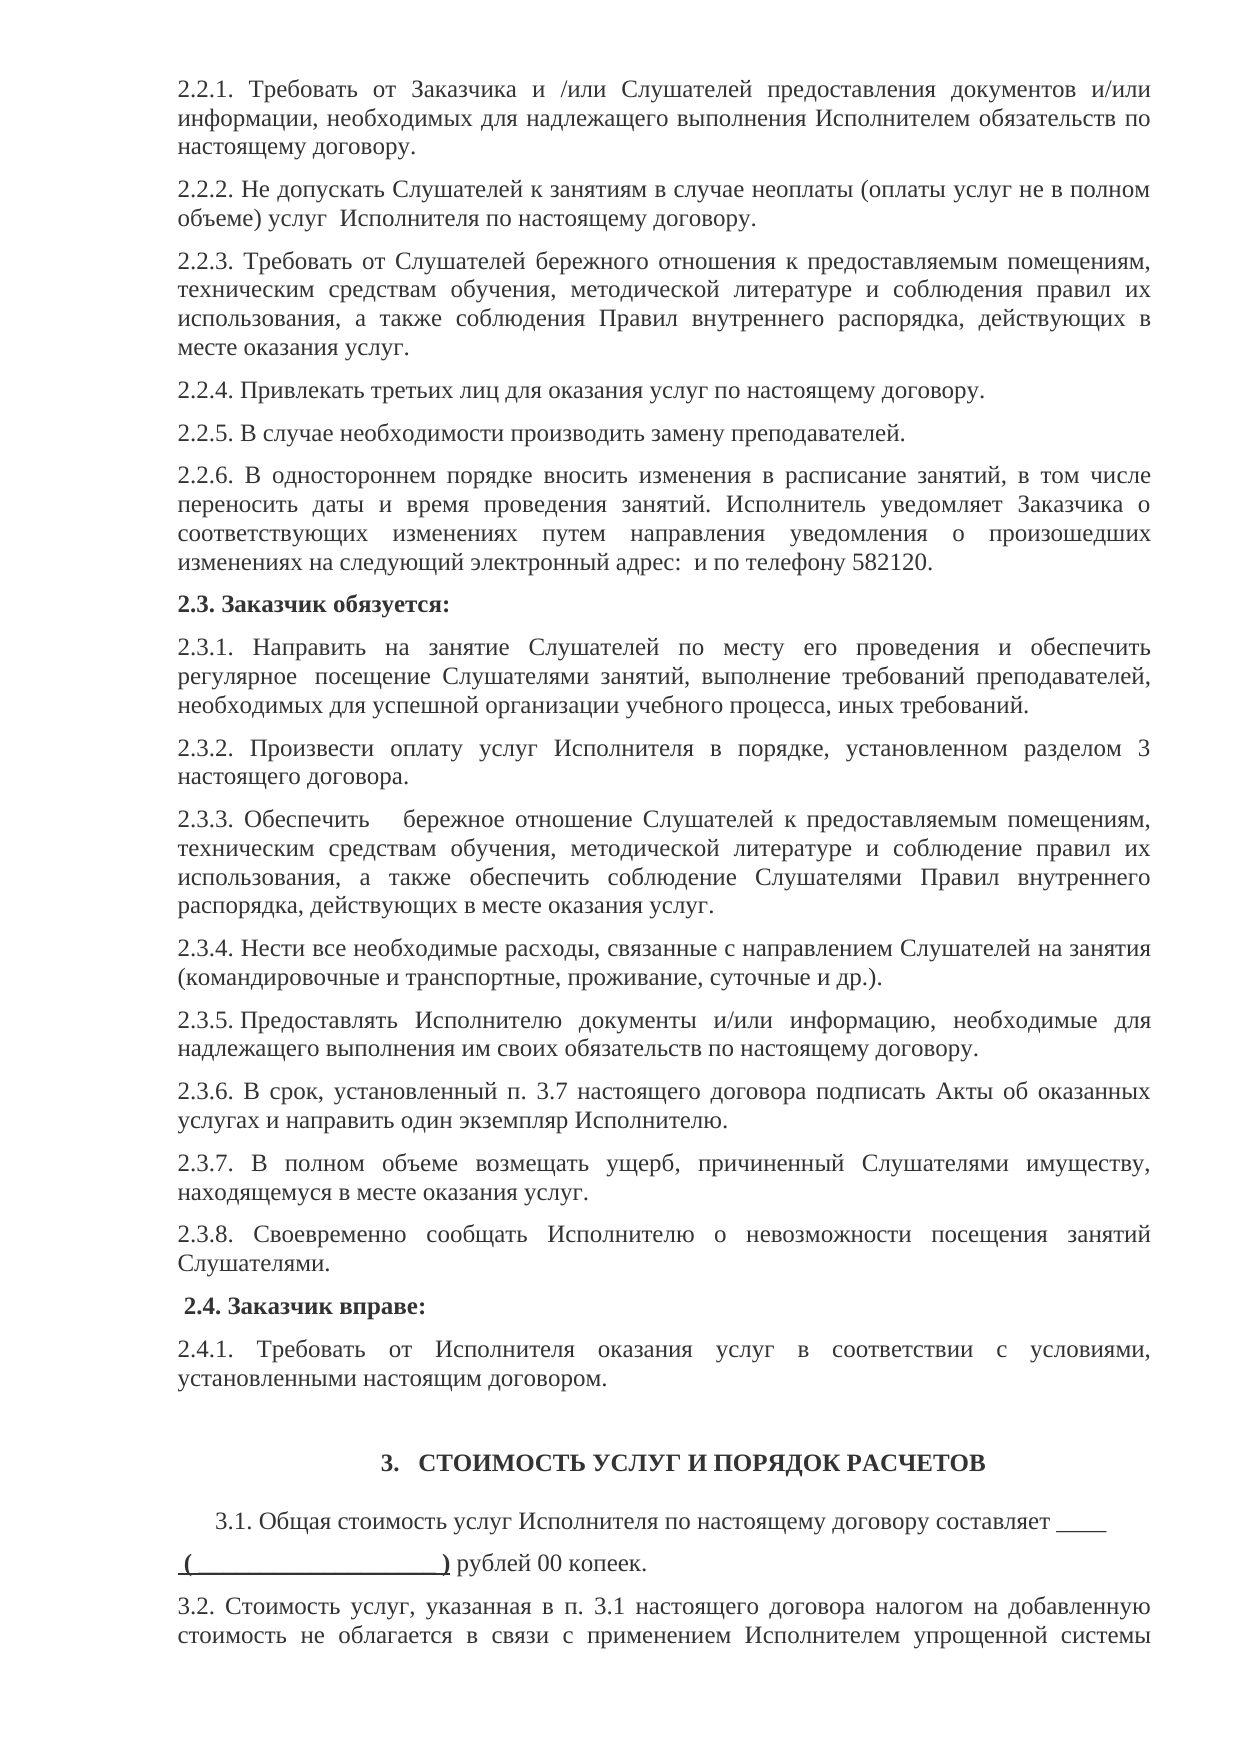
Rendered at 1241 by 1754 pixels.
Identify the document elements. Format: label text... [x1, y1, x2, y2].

text 2.4. Заказчик вправе: [177, 1291, 1152, 1320]
text 2.3.4. Нести все необходимые расходы, связанные с направлением Слушателей на занятия (командировочные и транспортные, проживание, суточные и др.). [177, 933, 1152, 991]
text 2.3.1. Направить на занятие Слушателей по месту его проведения и обеспечить регулярное посещение Слушателями занятий, выполнение требований преподавателей, необходимых для успешной организации учебного процесса, иных требований. [177, 632, 1152, 718]
list Общая стоимость услуг Исполнителя по настоящему договору составляет ____ [215, 1506, 1152, 1534]
text 2.3.2. Произвести оплату услуг Исполнителя в порядке, установленном разделом 3 настоящего договора. [177, 733, 1152, 790]
text 2.2.1. Требовать от Заказчика и /или Слушателей предоставления документов и/или информации, необходимых для надлежащего выполнения Исполнителем обязательств по настоящему договору. [177, 74, 1152, 160]
list СТОИМОСТЬ УСЛУГ И ПОРЯДОК РАСЧЕТОВ [215, 1448, 1152, 1477]
text 2.3. Заказчик обязуется: [177, 589, 1152, 618]
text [177, 1591, 1152, 1649]
text 2.4.1. Требовать от Исполнителя оказания услуг в соответствии с условиями, установленными настоящим договором. [177, 1334, 1152, 1391]
text 2.3.8. Своевременно сообщать Исполнителю о невозможности посещения занятий Слушателями. [177, 1219, 1152, 1277]
text 2.2.6. В одностороннем порядке вносить изменения в расписание занятий, в том числе переносить даты и время проведения занятий. Исполнитель уведомляет Заказчика о соответствующих изменениях путем направления уведомления о произошедших изменениях на следующий электронный адрес: и по телефону 582120. [177, 460, 1152, 575]
text 2.2.5. В случае необходимости производить замену преподавателей. [177, 418, 1152, 446]
text 2.2.3. Требовать от Слушателей бережного отношения к предоставляемым помещениям, техническим средствам обучения, методической литературе и соблюдения правил их использования, а также соблюдения Правил внутреннего распорядка, действующих в месте оказания услуг. [177, 246, 1152, 361]
text 2.2.2. Не допускать Слушателей к занятиям в случае неоплаты (оплаты услуг не в полном объеме) услуг Исполнителя по настоящему договору. [177, 174, 1152, 232]
text 2.3.5. Предоставлять Исполнителю документы и/или информацию, необходимые для надлежащего выполнения им своих обязательств по настоящему договору. [177, 1005, 1152, 1062]
text 2.3.6. В срок, установленный п. 3.7 настоящего договора подписать Акты об оказанных услугах и направить один экземпляр Исполнителю. [177, 1076, 1152, 1134]
text 2.3.3. Обеспечить бережное отношение Слушателей к предоставляемым помещениям, техническим средствам обучения, методической литературе и соблюдение правил их использования, а также обеспечить соблюдение Слушателями Правил внутреннего распорядка, действующих в месте оказания услуг. [177, 804, 1152, 919]
text 2.3.7. В полном объеме возмещать ущерб, причиненный Слушателями имуществу, находящемуся в месте оказания услуг. [177, 1148, 1152, 1205]
text 2.2.4. Привлекать третьих лиц для оказания услуг по настоящему договору. [177, 375, 1152, 403]
text ( ___________________ ) рублей 00 копеек. [177, 1548, 1152, 1577]
